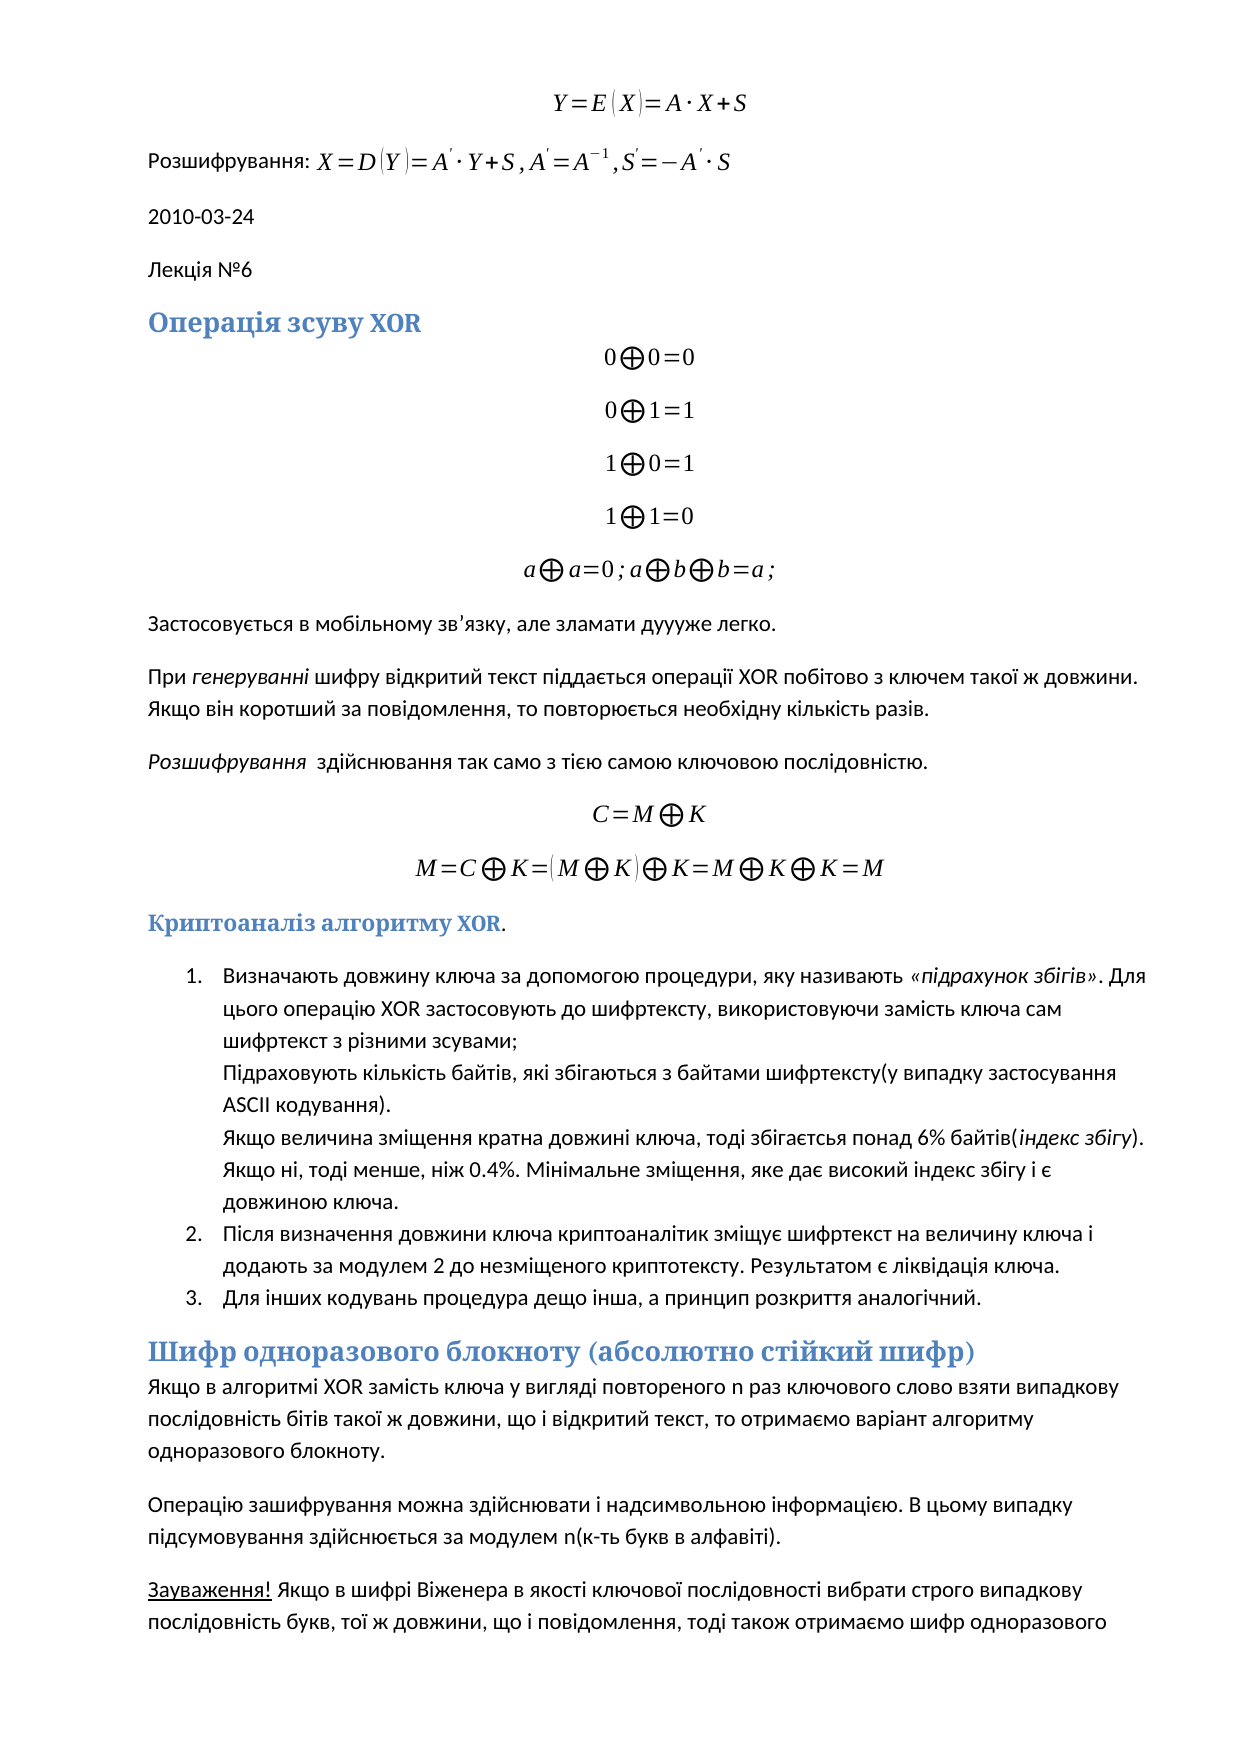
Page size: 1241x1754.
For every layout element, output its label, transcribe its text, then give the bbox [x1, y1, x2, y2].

text Якщо в алгоритмі XOR замість ключа у вигляді повтореного n раз ключового слово взяти випадкову послідовність бітів такої ж довжини, що і відкритий текст, то отримаємо варіант алгоритму одноразового блокноту. [148, 1372, 1152, 1465]
text 2010-03-24 [148, 202, 1152, 230]
text Криптоаналіз алгоритму XOR. [148, 909, 1152, 937]
list Після визначення довжини ключа криптоаналітик зміщує шифртекст на величину ключа і додають за модулем 2 до незміщеного криптотексту. Результатом є ліквідація ключа. [185, 1219, 1152, 1279]
text Розшифрування здійснювання так само з тією самою ключовою послідовністю. [148, 747, 1152, 775]
text Лекція №6 [148, 255, 1152, 283]
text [148, 1575, 1152, 1635]
text Розшифрування: [148, 144, 1152, 177]
text Операцію зашифрування можна здійснювати і надсимвольною інформацією. В цьому випадку підсумовування здійснюється за модулем n(к-ть букв в алфавіті). [148, 1490, 1152, 1550]
text При генеруванні шифру відкритий текст піддається операції XOR побітово з ключем такої ж довжини. Якщо він коротший за повідомлення, то повторюється необхідну кількість разів. [148, 662, 1152, 722]
subtitle Операція зсуву XOR [148, 308, 1152, 339]
list Для інших кодувань процедура дещо інша, а принцип розкриття аналогічний. [185, 1283, 1152, 1312]
list Підраховують кількість байтів, які збігаються з байтами шифртексту(у випадку застосування ASCII кодування). [223, 1058, 1152, 1118]
subtitle Шифр одноразового блокноту (абсолютно стійкий шифр) [148, 1337, 1152, 1368]
list Визначають довжину ключа за допомогою процедури, яку називають «підрахунок збігів». Для цього операцію XOR застосовують до шифртексту, використовуючи замість ключа сам шифртекст з різними зсувами; [185, 962, 1152, 1054]
text Застосовується в мобільному зв’язку, але зламати дуууже легко. [148, 609, 1152, 637]
list Якщо величина зміщення кратна довжині ключа, тоді збігаєтсья понад 6% байтів(індекс збігу). Якщо ні, тоді менше, ніж 0.4%. Мінімальне зміщення, яке дає високий індекс збігу і є довжиною ключа. [223, 1123, 1152, 1215]
